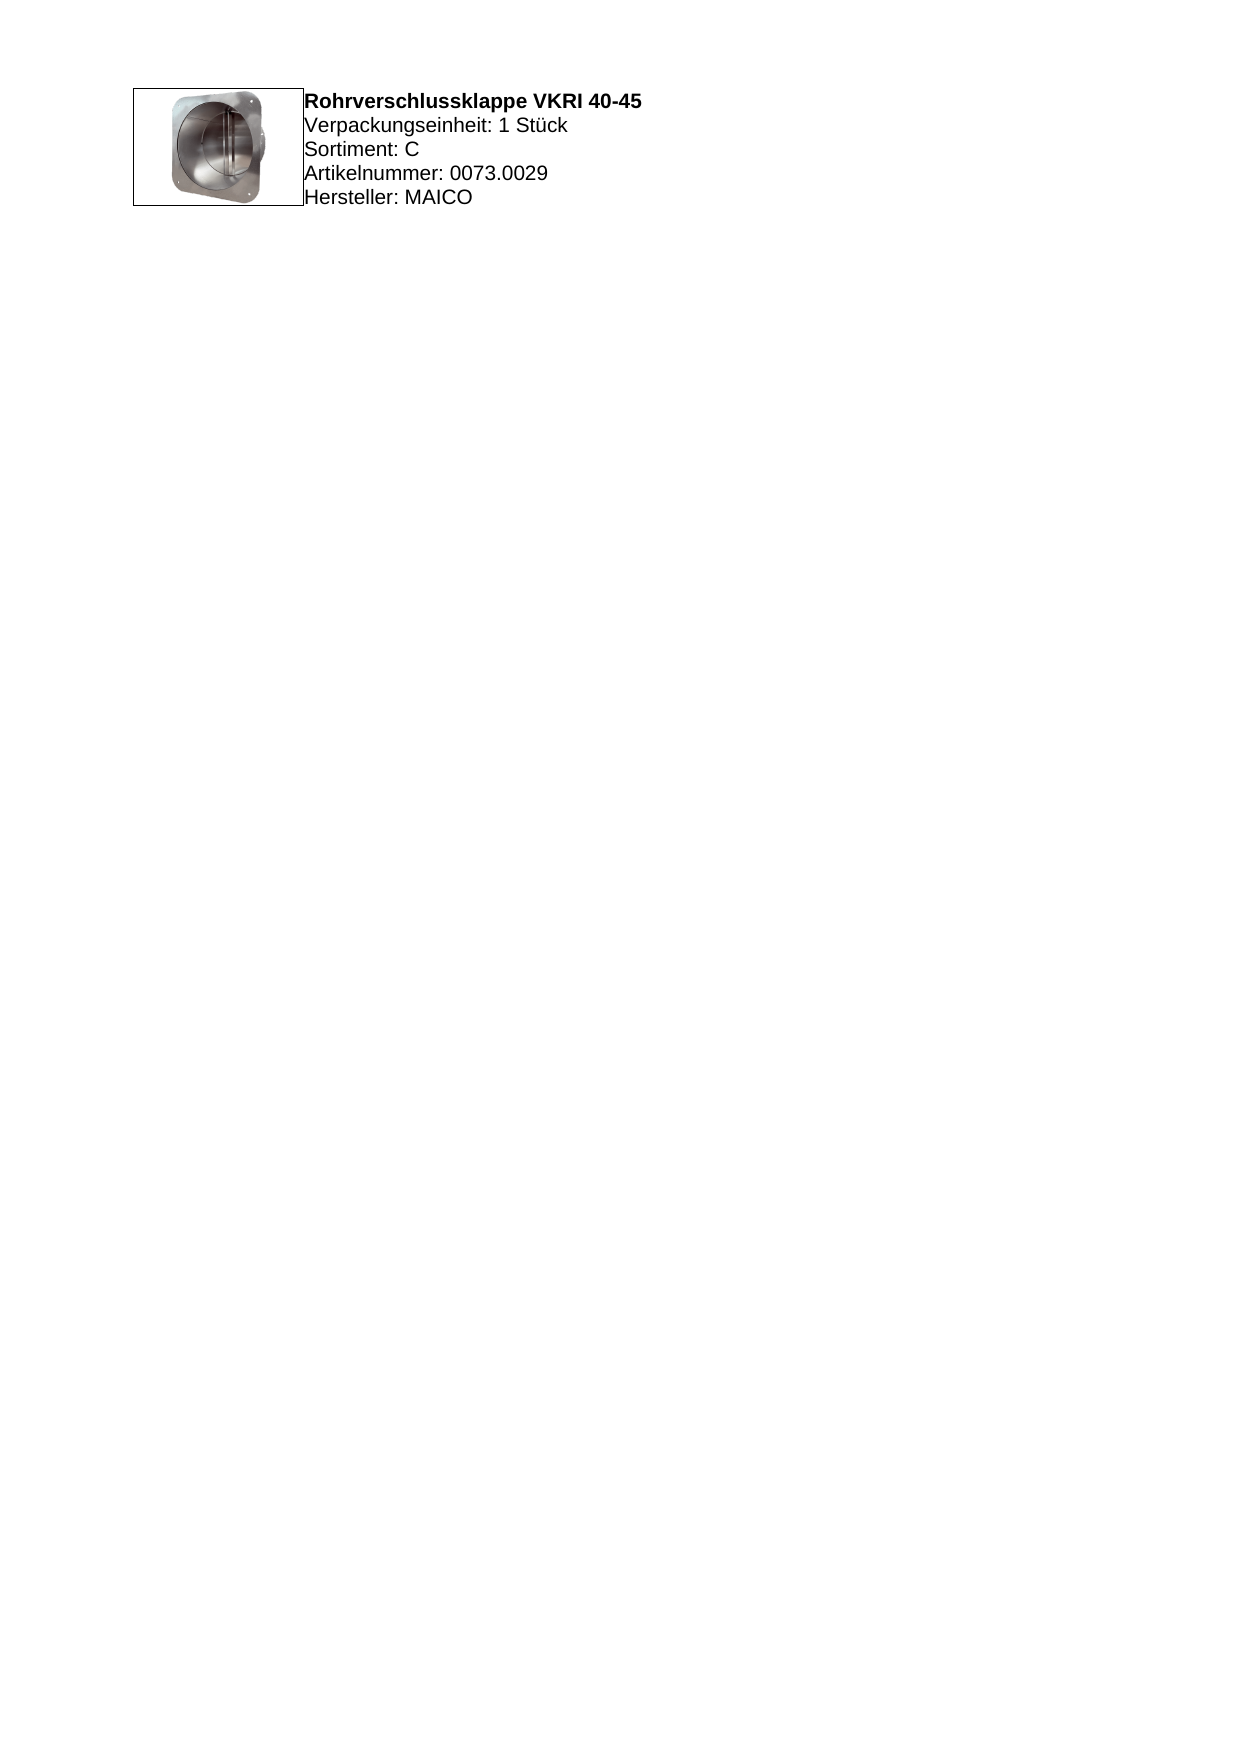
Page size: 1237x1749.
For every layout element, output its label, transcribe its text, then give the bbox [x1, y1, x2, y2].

picture [134, 89, 303, 205]
text Rohrverschlussklappe VKRI 40-45Verpackungseinheit: 1 StückSortiment: C Artikelnummer: 0073.0029Hersteller: MAICO [133, 89, 1148, 208]
